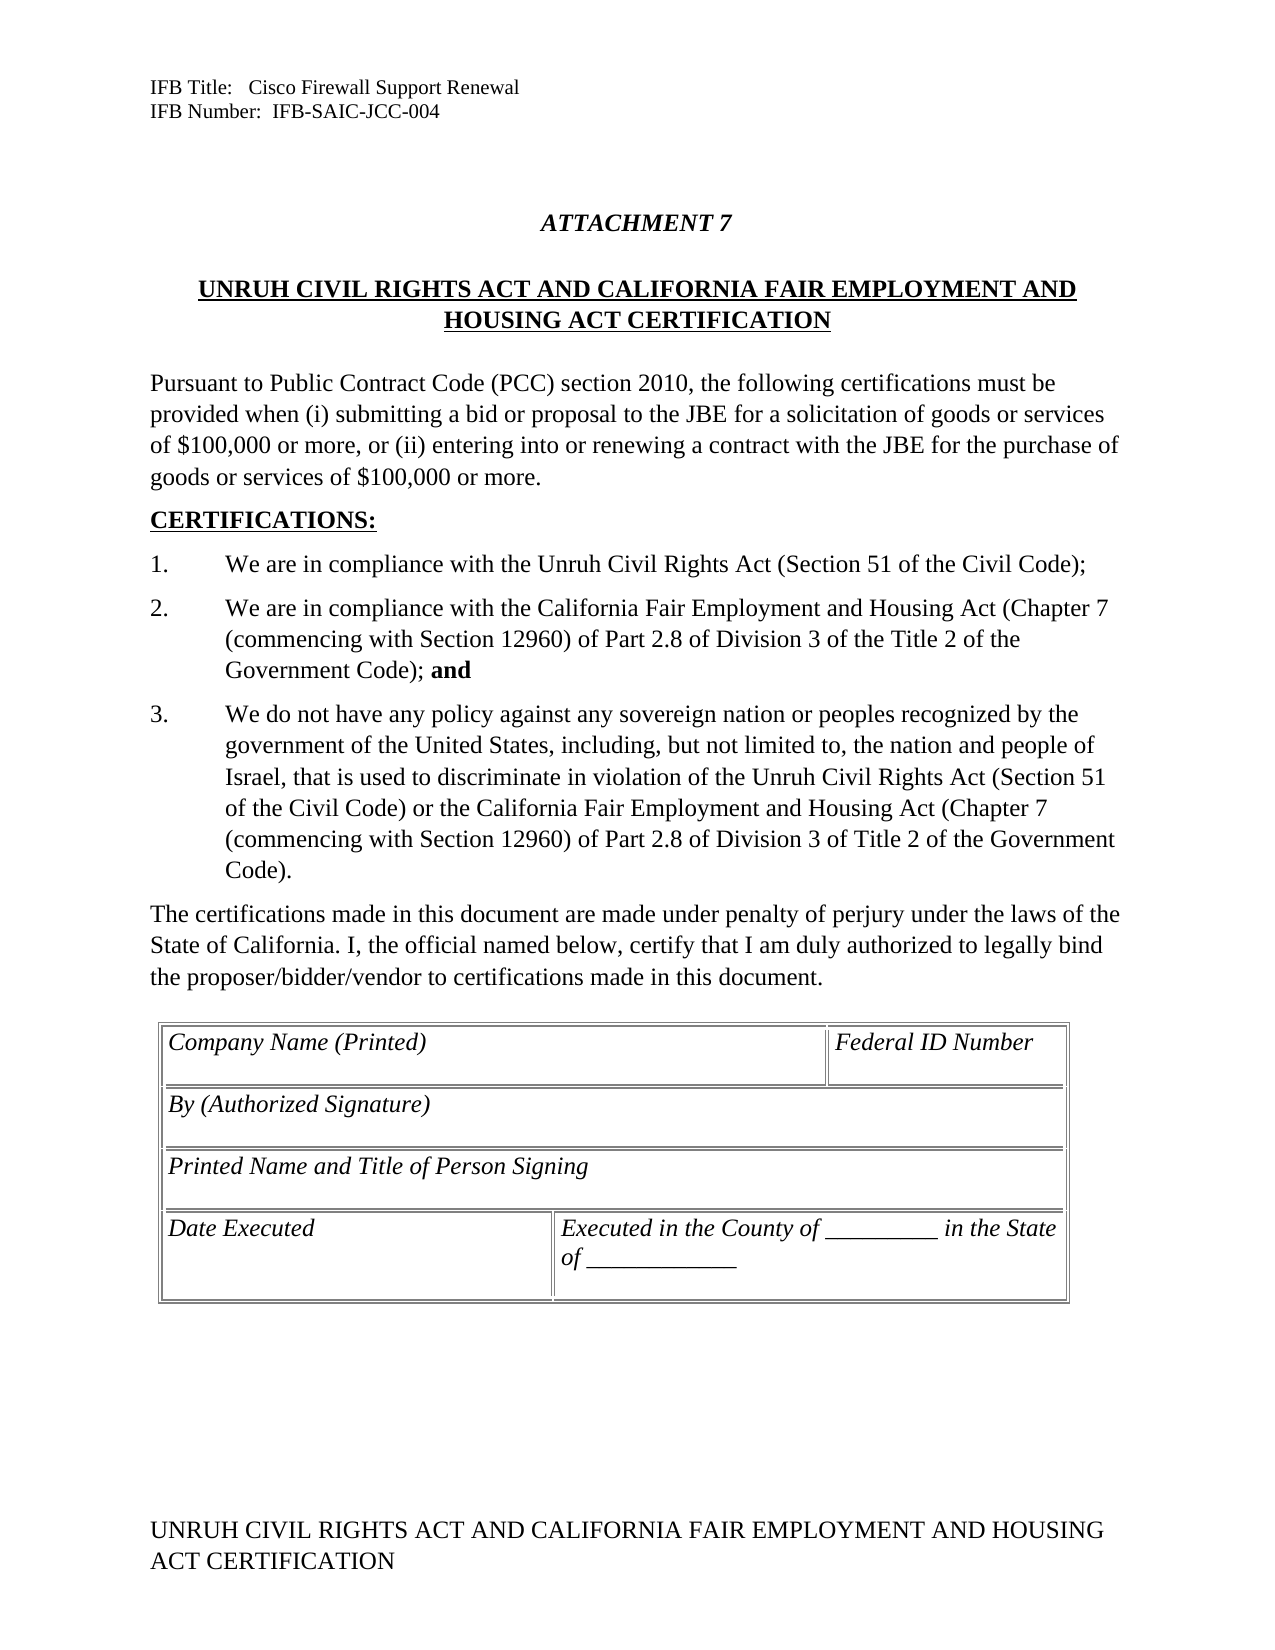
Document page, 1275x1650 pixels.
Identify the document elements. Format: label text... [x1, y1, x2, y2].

text CERTIFICATIONS: [150, 503, 1125, 534]
subtitle ATTACHMENT 7 [150, 206, 1125, 237]
text 1. We are in compliance with the Unruh Civil Rights Act (Section 51 of the Civil Code); [150, 547, 1125, 578]
table_cell Printed Name and Title of Person Signing [160, 1146, 1068, 1208]
text Pursuant to Public Contract Code (PCC) section 2010, the following certifications must be provided when (i) submitting a bid or proposal to the JBE for a solicitation of goods or services of $100,000 or more, or (ii) entering into or renewing a contract with the JBE for the purchase of goods or services of $100,000 or more. [150, 366, 1125, 491]
text UNRUH CIVIL RIGHTS ACT AND CALIFORNIA FAIR EMPLOYMENT AND HOUSING ACT CERTIFICATION [150, 272, 1125, 334]
text 2. We are in compliance with the California Fair Employment and Housing Act (Chapter 7 (commencing with Section 12960) of Part 2.8 of Division 3 of the Title 2 of the Government Code); and [150, 591, 1125, 684]
table_cell By (Authorized Signature) [160, 1084, 1068, 1146]
table_cell Date Executed [160, 1208, 553, 1299]
table_header Federal ID Number [827, 1026, 1066, 1084]
text 3. We do not have any policy against any sovereign nation or peoples recognized by the government of the United States, including, but not limited to, the nation and people of Israel, that is used to discriminate in violation of the Unruh Civil Rights Act (Section 51 of the Civil Code) or the California Fair Employment and Housing Act (Chapter 7 (commencing with Section 12960) of Part 2.8 of Division 3 of Title 2 of the Government Code). [150, 697, 1125, 884]
text The certifications made in this document are made under penalty of perjury under the laws of the State of California. I, the official named below, certify that I am duly authorized to legally bind the proposer/bidder/vendor to certifications made in this document. [150, 897, 1125, 991]
table_cell Executed in the County of _________ in the State of ____________ [553, 1208, 1068, 1299]
table_header Company Name (Printed) [160, 1023, 827, 1084]
